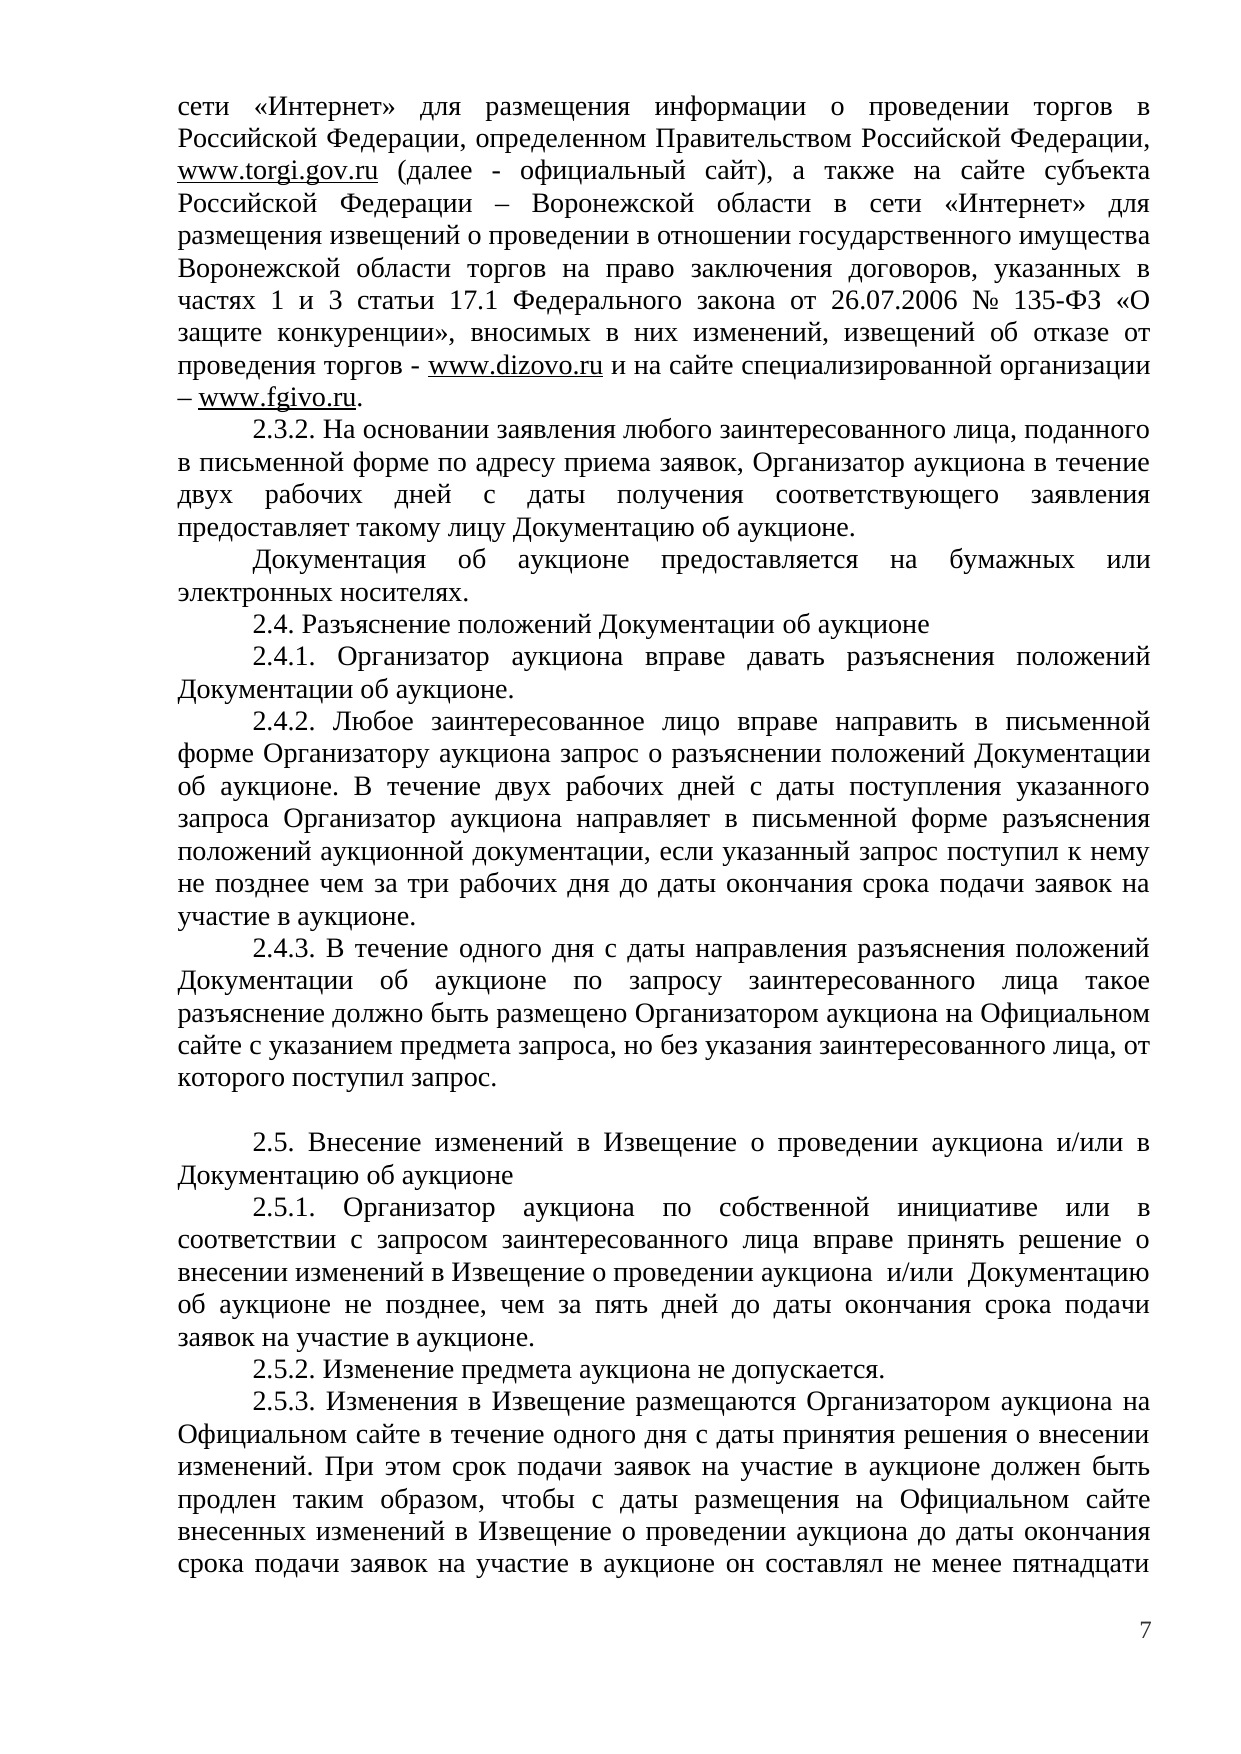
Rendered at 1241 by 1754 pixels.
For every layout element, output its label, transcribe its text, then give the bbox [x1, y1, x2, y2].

text 2.4.1. Организатор аукциона вправе давать разъяснения положений Документации об аукционе. [177, 639, 1152, 704]
text 2.3.2. На основании заявления любого заинтересованного лица, поданного в письменной форме по адресу приема заявок, Организатор аукциона в течение двух рабочих дней с даты получения соответствующего заявления предоставляет такому лицу Документацию об аукционе. [177, 413, 1152, 542]
text 2.4. Разъяснение положений Документации об аукционе [177, 607, 1152, 639]
text 2.5.2. Изменение предмета аукциона не допускается. [177, 1352, 1152, 1384]
text 2.5. Внесение изменений в Извещение о проведении аукциона и/или в Документацию об аукционе [177, 1125, 1152, 1190]
text 2.5.1. Организатор аукциона по собственной инициативе или в соответствии с запросом заинтересованного лица вправе принять решение о внесении изменений в Извещение о проведении аукциона и/или Документацию об аукционе не позднее, чем за пять дней до даты окончания срока подачи заявок на участие в аукционе. [177, 1190, 1152, 1352]
text Документация об аукционе предоставляется на бумажных или электронных носителях. [177, 542, 1152, 607]
text 2.4.3. В течение одного дня с даты направления разъяснения положений Документации об аукционе по запросу заинтересованного лица такое разъяснение должно быть размещено Организатором аукциона на Официальном сайте с указанием предмета запроса, но без указания заинтересованного лица, от которого поступил запрос. [177, 931, 1152, 1093]
text 2.4.2. Любое заинтересованное лицо вправе направить в письменной форме Организатору аукциона запрос о разъяснении положений Документации об аукционе. В течение двух рабочих дней с даты поступления указанного запроса Организатор аукциона направляет в письменной форме разъяснения положений аукционной документации, если указанный запрос поступил к нему не позднее чем за три рабочих дня до даты окончания срока подачи заявок на участие в аукционе. [177, 704, 1152, 931]
